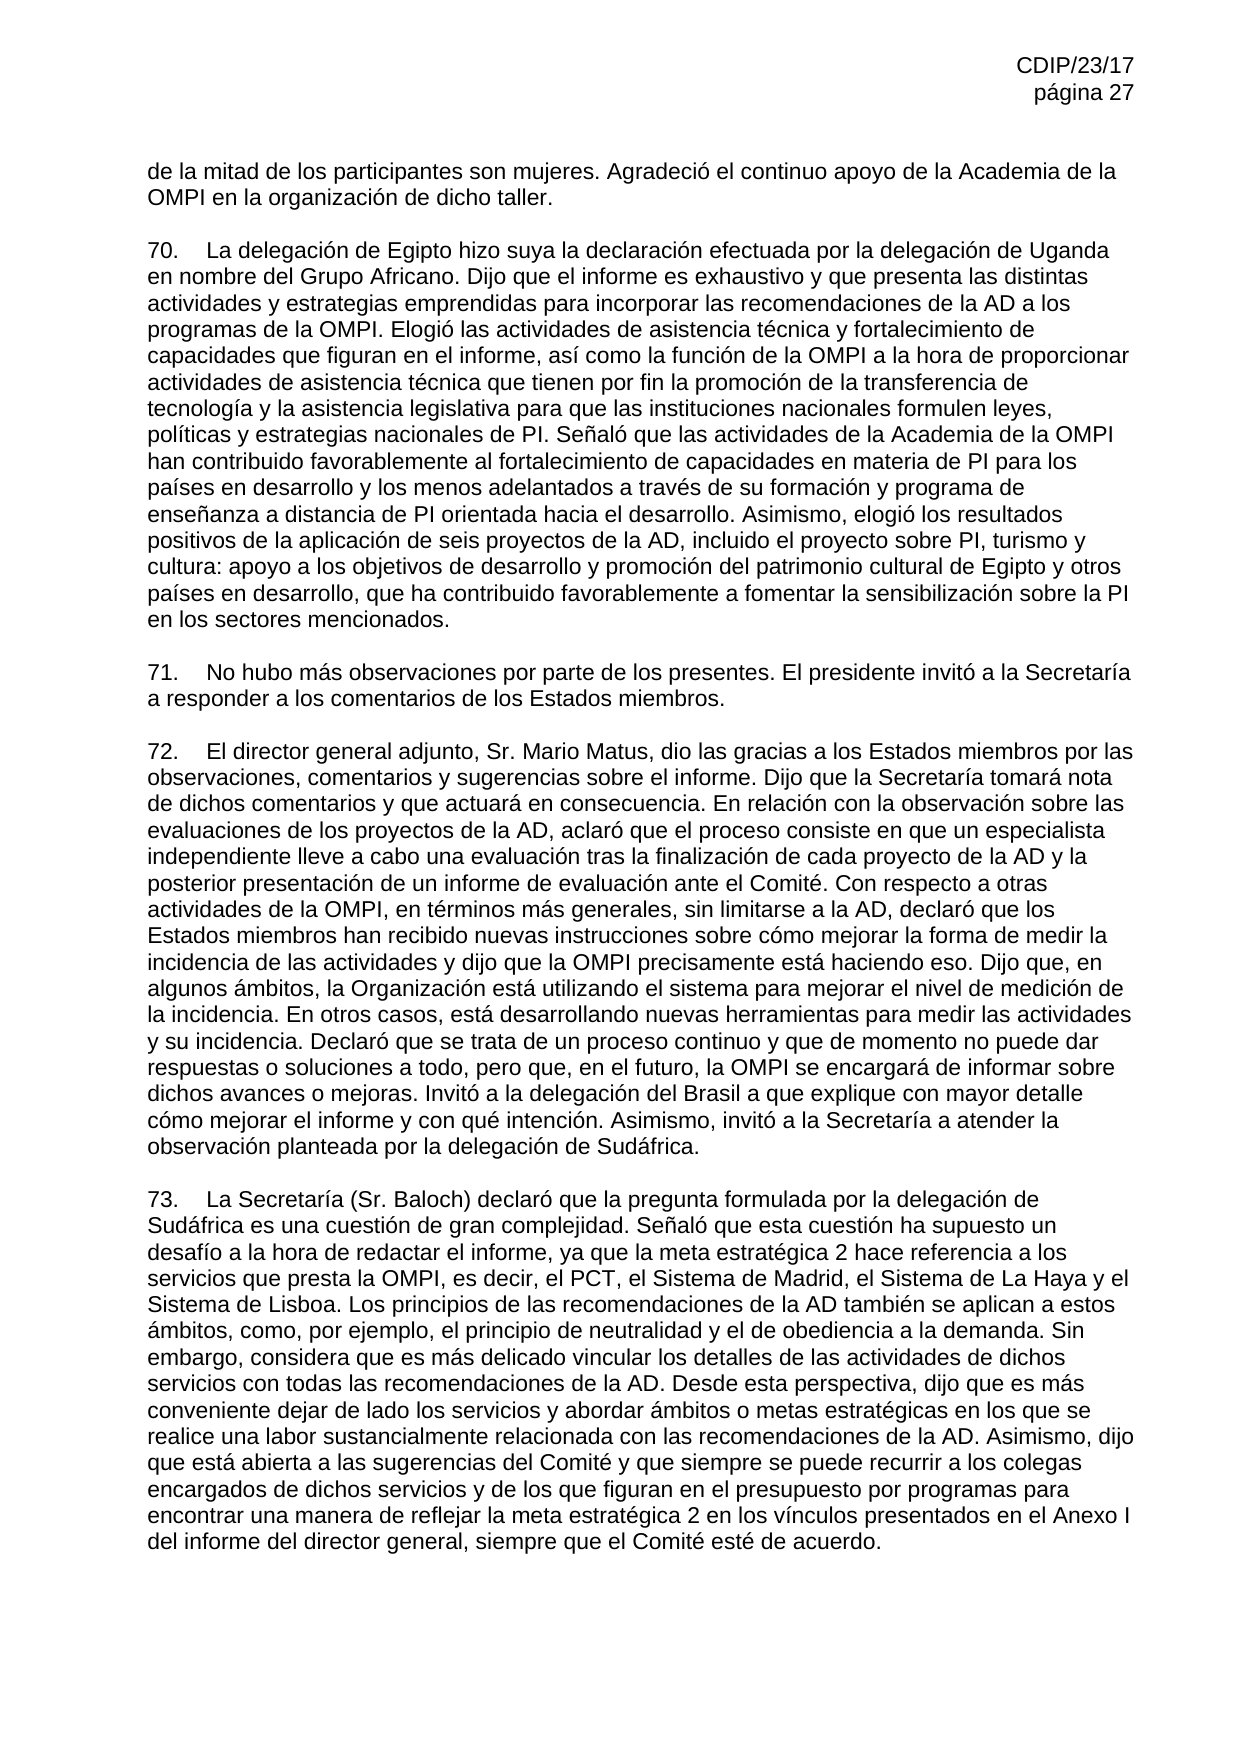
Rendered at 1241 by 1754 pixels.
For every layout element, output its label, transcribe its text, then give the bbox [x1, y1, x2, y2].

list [147, 158, 1134, 211]
list La Secretaría (Sr. Baloch) declaró que la pregunta formulada por la delegación de Sudáfrica es una cuestión de gran complejidad. Señaló que esta cuestión ha supuesto un desafío a la hora de redactar el informe, ya que la meta estratégica 2 hace referencia a los servicios que presta la OMPI, es decir, el PCT, el Sistema de Madrid, el Sistema de La Haya y el Sistema de Lisboa. Los principios de las recomendaciones de la AD también se aplican a estos ámbitos, como, por ejemplo, el principio de neutralidad y el de obediencia a la demanda. Sin embargo, considera que es más delicado vincular los detalles de las actividades de dichos servicios con todas las recomendaciones de la AD. Desde esta perspectiva, dijo que es más conveniente dejar de lado los servicios y abordar ámbitos o metas estratégicas en los que se realice una labor sustancialmente relacionada con las recomendaciones de la AD. Asimismo, dijo que está abierta a las sugerencias del Comité y que siempre se puede recurrir a los colegas encargados de dichos servicios y de los que figuran en el presupuesto por programas para encontrar una manera de reflejar la meta estratégica 2 en los vínculos presentados en el Anexo I del informe del director general, siempre que el Comité esté de acuerdo. [147, 1186, 1134, 1555]
list El director general adjunto, Sr. Mario Matus, dio las gracias a los Estados miembros por las observaciones, comentarios y sugerencias sobre el informe. Dijo que la Secretaría tomará nota de dichos comentarios y que actuará en consecuencia. En relación con la observación sobre las evaluaciones de los proyectos de la AD, aclaró que el proceso consiste en que un especialista independiente lleve a cabo una evaluación tras la finalización de cada proyecto de la AD y la posterior presentación de un informe de evaluación ante el Comité. Con respecto a otras actividades de la OMPI, en términos más generales, sin limitarse a la AD, declaró que los Estados miembros han recibido nuevas instrucciones sobre cómo mejorar la forma de medir la incidencia de las actividades y dijo que la OMPI precisamente está haciendo eso. Dijo que, en algunos ámbitos, la Organización está utilizando el sistema para mejorar el nivel de medición de la incidencia. En otros casos, está desarrollando nuevas herramientas para medir las actividades y su incidencia. Declaró que se trata de un proceso continuo y que de momento no puede dar respuestas o soluciones a todo, pero que, en el futuro, la OMPI se encargará de informar sobre dichos avances o mejoras. Invitó a la delegación del Brasil a que explique con mayor detalle cómo mejorar el informe y con qué intención. Asimismo, invitó a la Secretaría a atender la observación planteada por la delegación de Sudáfrica. [147, 738, 1134, 1159]
list No hubo más observaciones por parte de los presentes. El presidente invitó a la Secretaría a responder a los comentarios de los Estados miembros. [147, 659, 1134, 711]
list La delegación de Egipto hizo suya la declaración efectuada por la delegación de Uganda en nombre del Grupo Africano. Dijo que el informe es exhaustivo y que presenta las distintas actividades y estrategias emprendidas para incorporar las recomendaciones de la AD a los programas de la OMPI. Elogió las actividades de asistencia técnica y fortalecimiento de capacidades que figuran en el informe, así como la función de la OMPI a la hora de proporcionar actividades de asistencia técnica que tienen por fin la promoción de la transferencia de tecnología y la asistencia legislativa para que las instituciones nacionales formulen leyes, políticas y estrategias nacionales de PI. Señaló que las actividades de la Academia de la OMPI han contribuido favorablemente al fortalecimiento de capacidades en materia de PI para los países en desarrollo y los menos adelantados a través de su formación y programa de enseñanza a distancia de PI orientada hacia el desarrollo. Asimismo, elogió los resultados positivos de la aplicación de seis proyectos de la AD, incluido el proyecto sobre PI, turismo y cultura: apoyo a los objetivos de desarrollo y promoción del patrimonio cultural de Egipto y otros países en desarrollo, que ha contribuido favorablemente a fomentar la sensibilización sobre la PI en los sectores mencionados. [147, 237, 1134, 632]
